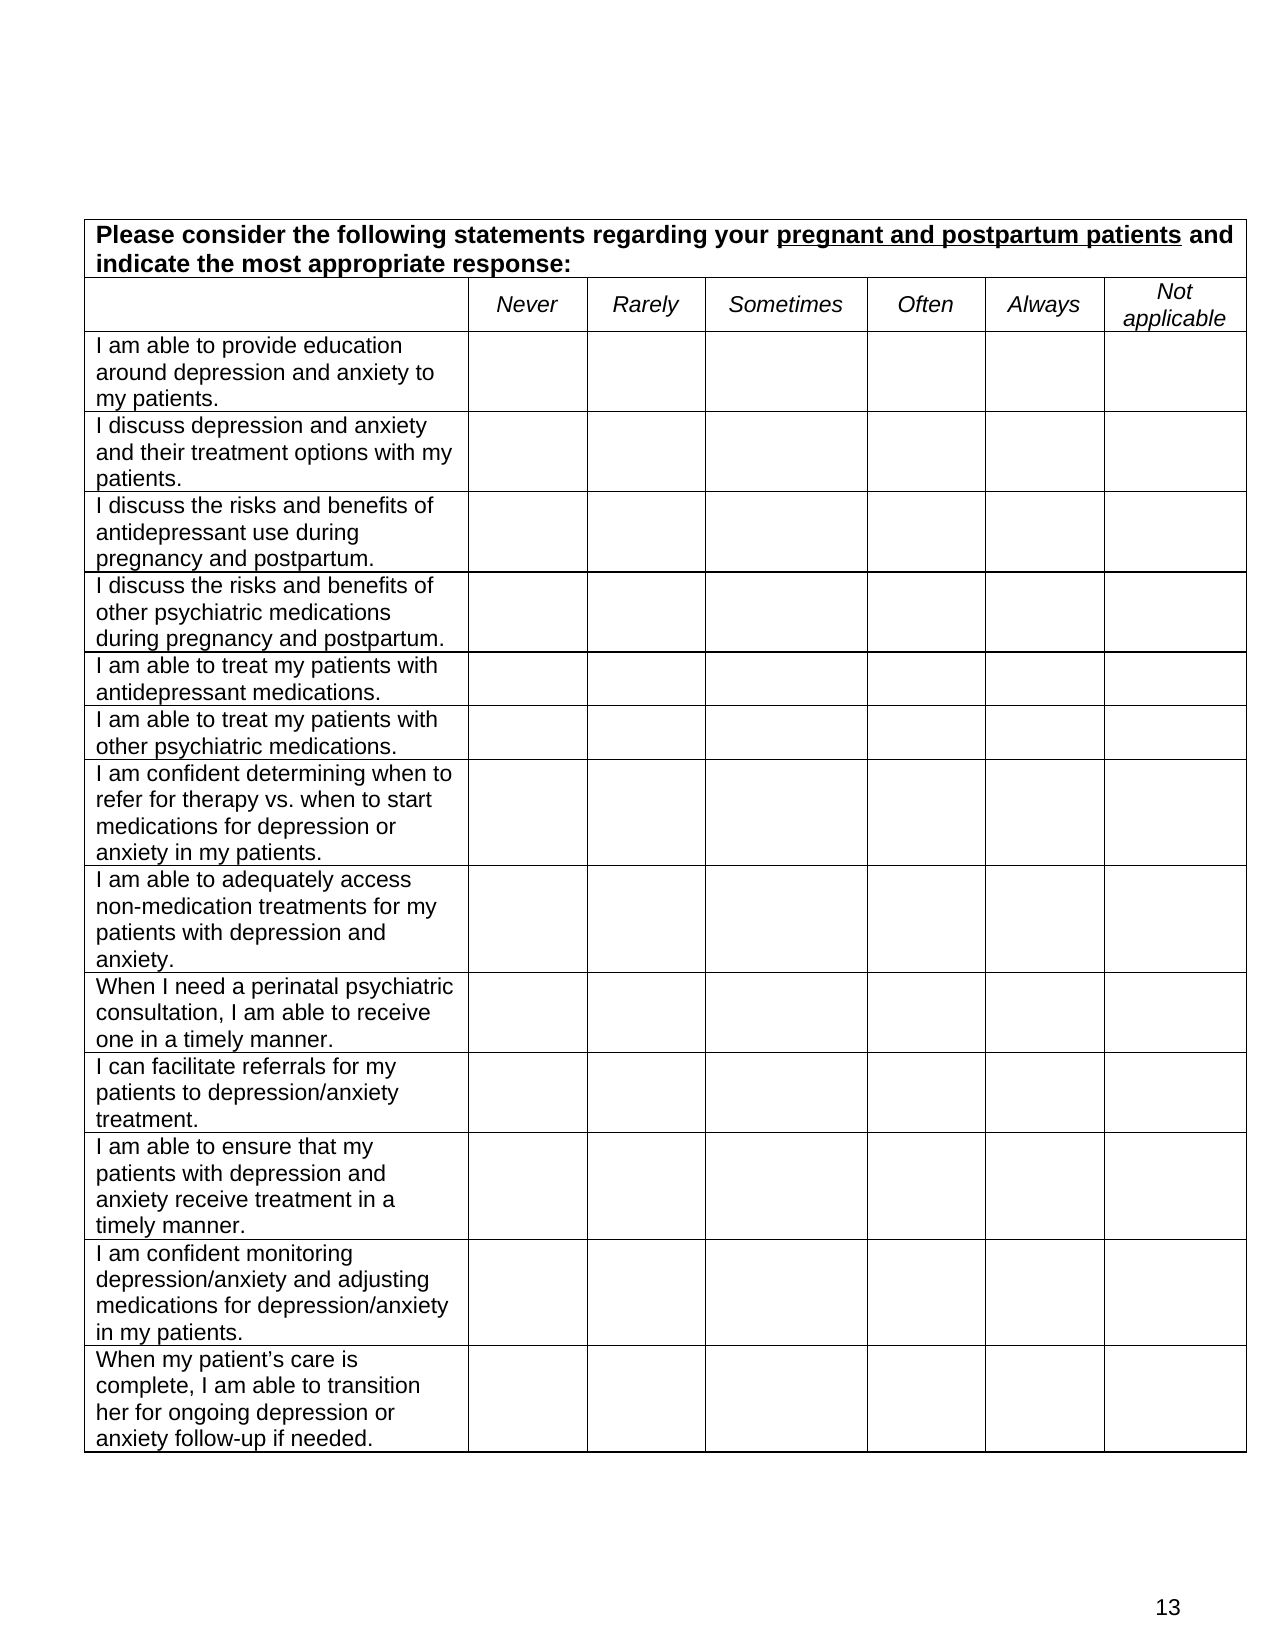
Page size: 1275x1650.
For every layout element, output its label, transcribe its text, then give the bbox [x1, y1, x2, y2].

table_cell [986, 760, 1104, 865]
table_cell [469, 332, 587, 411]
table_cell [588, 973, 705, 1052]
table_cell [469, 653, 587, 705]
table_cell [1105, 1240, 1246, 1345]
table_cell [469, 706, 587, 759]
table_cell Sometimes [706, 278, 867, 331]
table_cell [469, 1053, 587, 1132]
table_cell [588, 573, 705, 651]
table_cell [706, 1346, 867, 1451]
table_cell [868, 866, 985, 972]
table_cell [868, 412, 985, 491]
table_cell [469, 973, 587, 1052]
table_cell [986, 1133, 1104, 1238]
table_cell Rarely [588, 278, 705, 331]
table_cell [1105, 412, 1246, 491]
table_cell [986, 1240, 1104, 1345]
table_cell [1105, 760, 1246, 865]
table_cell [588, 653, 705, 705]
table_cell [469, 573, 587, 651]
table_cell [469, 760, 587, 865]
table_cell [706, 760, 867, 865]
table_cell [986, 412, 1104, 491]
table_cell [868, 1053, 985, 1132]
table_cell [1105, 492, 1246, 571]
table_cell [868, 1346, 985, 1451]
table_cell [868, 492, 985, 571]
table_cell [706, 653, 867, 705]
table_cell [868, 760, 985, 865]
table_cell I am able to treat my patients with antidepressant medications. [85, 653, 468, 705]
table_cell [706, 706, 867, 759]
table_cell [1105, 1346, 1246, 1451]
table_cell [1105, 1053, 1246, 1132]
table_cell [1105, 332, 1246, 411]
table_cell [85, 278, 468, 331]
table_cell [1105, 1133, 1246, 1238]
table_cell [706, 332, 867, 411]
table_cell [706, 573, 867, 651]
table_header Please consider the following statements regarding your pregnant and postpartum patients and indicate the most appropriate response: [85, 220, 1246, 277]
table_cell Never [469, 278, 587, 331]
table_cell [1105, 573, 1246, 651]
table_cell [986, 492, 1104, 571]
table_cell [868, 1240, 985, 1345]
table_cell When my patient’s care is complete, I am able to transition her for ongoing depression or anxiety follow-up if needed. [85, 1346, 468, 1451]
table_cell Not applicable [1105, 278, 1246, 331]
table_cell [986, 332, 1104, 411]
table_cell [706, 973, 867, 1052]
table_cell [706, 1240, 867, 1345]
table_cell [986, 573, 1104, 651]
table_cell [986, 706, 1104, 759]
table_cell I am able to adequately access non-medication treatments for my patients with depression and anxiety. [85, 866, 468, 972]
table_cell [706, 1053, 867, 1132]
table_cell [868, 1133, 985, 1238]
table_cell [986, 1053, 1104, 1132]
table_cell [706, 1133, 867, 1238]
table_cell [868, 573, 985, 651]
table_cell [868, 973, 985, 1052]
table_cell [469, 1133, 587, 1238]
table_cell Often [868, 278, 985, 331]
table_cell I am confident determining when to refer for therapy vs. when to start medications for depression or anxiety in my patients. [85, 760, 468, 865]
table_cell I am able to provide education around depression and anxiety to my patients. [85, 332, 468, 411]
table_cell [588, 866, 705, 972]
table_cell [588, 760, 705, 865]
table_cell [986, 653, 1104, 705]
table_cell [1105, 706, 1246, 759]
table_cell I am confident monitoring depression/anxiety and adjusting medications for depression/anxiety in my patients. [85, 1240, 468, 1345]
table_cell [706, 866, 867, 972]
table_cell I am able to treat my patients with other psychiatric medications. [85, 706, 468, 759]
table_cell [469, 866, 587, 972]
table_cell [588, 412, 705, 491]
table_cell [588, 492, 705, 571]
table_cell [588, 1346, 705, 1451]
table_cell [1105, 866, 1246, 972]
table_cell [469, 1240, 587, 1345]
table_cell [588, 1240, 705, 1345]
table_cell [469, 492, 587, 571]
table_cell I discuss the risks and benefits of other psychiatric medications during pregnancy and postpartum. [85, 573, 468, 651]
table_cell I discuss depression and anxiety and their treatment options with my patients. [85, 412, 468, 491]
table_cell I am able to ensure that my patients with depression and anxiety receive treatment in a timely manner. [85, 1133, 468, 1238]
table_cell [986, 973, 1104, 1052]
table_cell I discuss the risks and benefits of antidepressant use during pregnancy and postpartum. [85, 492, 468, 571]
table_cell [588, 1053, 705, 1132]
table_cell I can facilitate referrals for my patients to depression/anxiety treatment. [85, 1053, 468, 1132]
table_cell [706, 492, 867, 571]
table_cell [588, 706, 705, 759]
table_cell [588, 1133, 705, 1238]
table_cell [706, 412, 867, 491]
table_cell [469, 412, 587, 491]
table_cell [1105, 653, 1246, 705]
table_cell Always [986, 278, 1104, 331]
table_cell [868, 653, 985, 705]
table_cell [986, 1346, 1104, 1451]
table_cell When I need a perinatal psychiatric consultation, I am able to receive one in a timely manner. [85, 973, 468, 1052]
table_cell [1105, 973, 1246, 1052]
table_cell [469, 1346, 587, 1451]
table_cell [868, 332, 985, 411]
table_cell [588, 332, 705, 411]
table_cell [986, 866, 1104, 972]
table_cell [868, 706, 985, 759]
